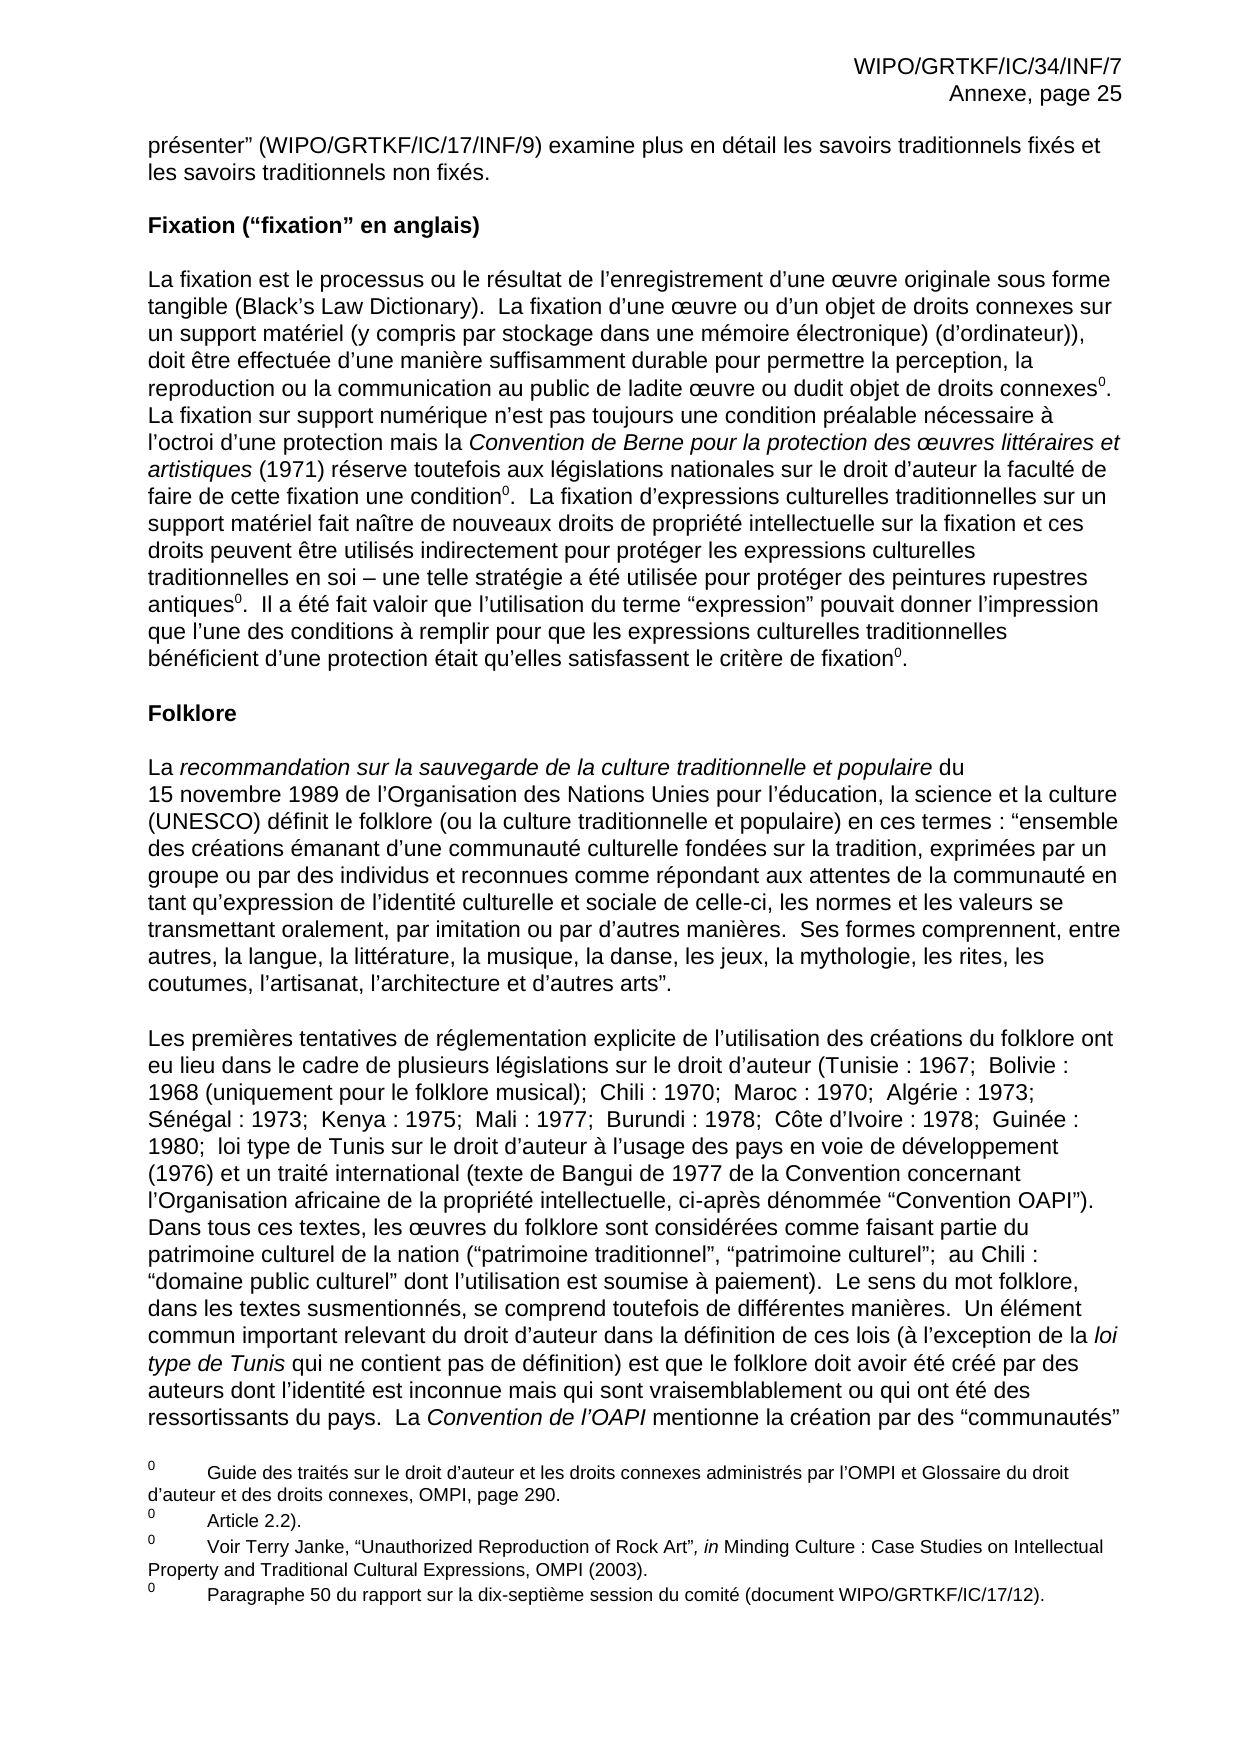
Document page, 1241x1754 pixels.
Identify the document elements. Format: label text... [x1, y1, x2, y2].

subtitle Fixation (“fixation” en anglais) [148, 211, 1122, 238]
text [148, 132, 1122, 185]
subtitle Folklore [148, 699, 1122, 726]
text La recommandation sur la sauvegarde de la culture traditionnelle et populaire du 15 novembre 1989 de l’Organisation des Nations Unies pour l’éducation, la science et la culture (UNESCO) définit le folklore (ou la culture traditionnelle et populaire) en ces termes : “ensemble des créations émanant d’une communauté culturelle fondées sur la tradition, exprimées par un groupe ou par des individus et reconnues comme répondant aux attentes de la communauté en tant qu’expression de l’identité culturelle et sociale de celle-ci, les normes et les valeurs se transmettant oralement, par imitation ou par d’autres manières. Ses formes comprennent, entre autres, la langue, la littérature, la musique, la danse, les jeux, la mythologie, les rites, les coutumes, l’artisanat, l’architecture et d’autres arts”. [148, 753, 1122, 997]
text La fixation est le processus ou le résultat de l’enregistrement d’une œuvre originale sous forme tangible (Black’s Law Dictionary). La fixation d’une œuvre ou d’un objet de droits connexes sur un support matériel (y compris par stockage dans une mémoire électronique) (d’ordinateur)), doit être effectuée d’une manière suffisamment durable pour permettre la perception, la reproduction ou la communication au public de ladite œuvre ou dudit objet de droits connexes. La fixation sur support numérique n’est pas toujours une condition préalable nécessaire à l’octroi d’une protection mais la Convention de Berne pour la protection des œuvres littéraires et artistiques (1971) réserve toutefois aux législations nationales sur le droit d’auteur la faculté de faire de cette fixation une condition. La fixation d’expressions culturelles traditionnelles sur un support matériel fait naître de nouveaux droits de propriété intellectuelle sur la fixation et ces droits peuvent être utilisés indirectement pour protéger les expressions culturelles traditionnelles en soi – une telle stratégie a été utilisée pour protéger des peintures rupestres antiques. Il a été fait valoir que l’utilisation du terme “expression” pouvait donner l’impression que l’une des conditions à remplir pour que les expressions culturelles traditionnelles bénéficient d’une protection était qu’elles satisfassent le critère de fixation. [148, 265, 1122, 672]
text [148, 1024, 1122, 1430]
